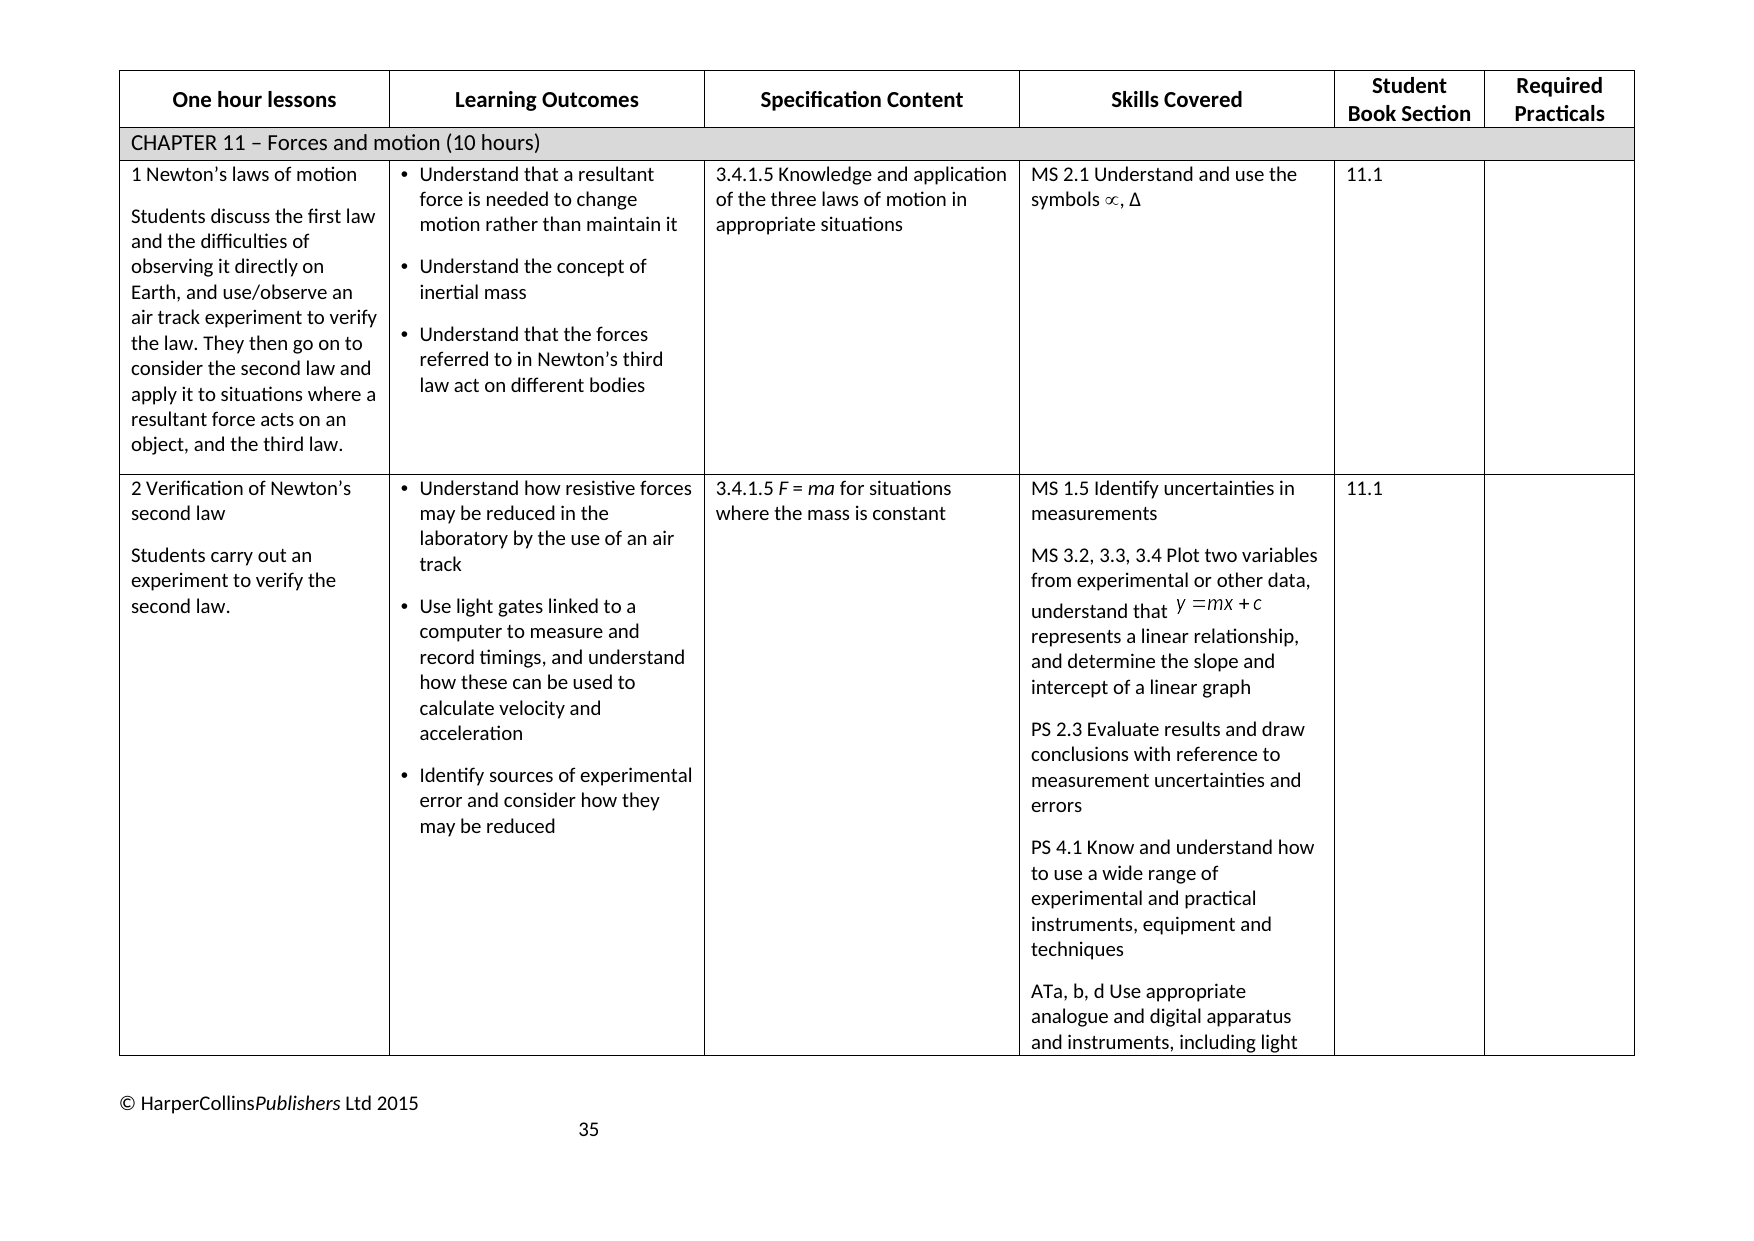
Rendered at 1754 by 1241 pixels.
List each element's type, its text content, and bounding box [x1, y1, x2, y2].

table_cell CHAPTER 11 – Forces and motion (10 hours) [120, 128, 1634, 160]
table_cell 3.4.1.5 Knowledge and application of the three laws of motion in appropriate situations [705, 161, 1019, 474]
table_header Skills Covered [1020, 71, 1334, 127]
table_cell Understand that a resultant force is needed to change motion rather than maintain it Understand the concept of inertial mass Understand that the forces referred to in Newton’s third law act on different bodies [390, 161, 704, 474]
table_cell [705, 475, 1019, 1054]
table_header Student Book Section [1335, 71, 1484, 127]
table_cell [1485, 475, 1634, 1054]
table_cell MS 2.1 Understand and use the symbols , Δ [1020, 161, 1334, 474]
table_header Required Practicals [1485, 71, 1634, 127]
table_cell 11.1 [1335, 475, 1484, 1054]
table_cell 11.1 [1335, 161, 1484, 474]
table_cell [390, 475, 704, 1054]
table_header Specification Content [705, 71, 1019, 127]
table_cell [1485, 161, 1634, 474]
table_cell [120, 475, 389, 1054]
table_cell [1020, 475, 1334, 1054]
table_header One hour lessons [120, 71, 389, 127]
table_header Learning Outcomes [390, 71, 704, 127]
table_cell 1 Newton’s laws of motion Students discuss the first law and the difficulties of observing it directly on Earth, and use/observe an air track experiment to verify the law. They then go on to consider the second law and apply it to situations where a resultant force acts on an object, and the third law. [120, 161, 389, 474]
